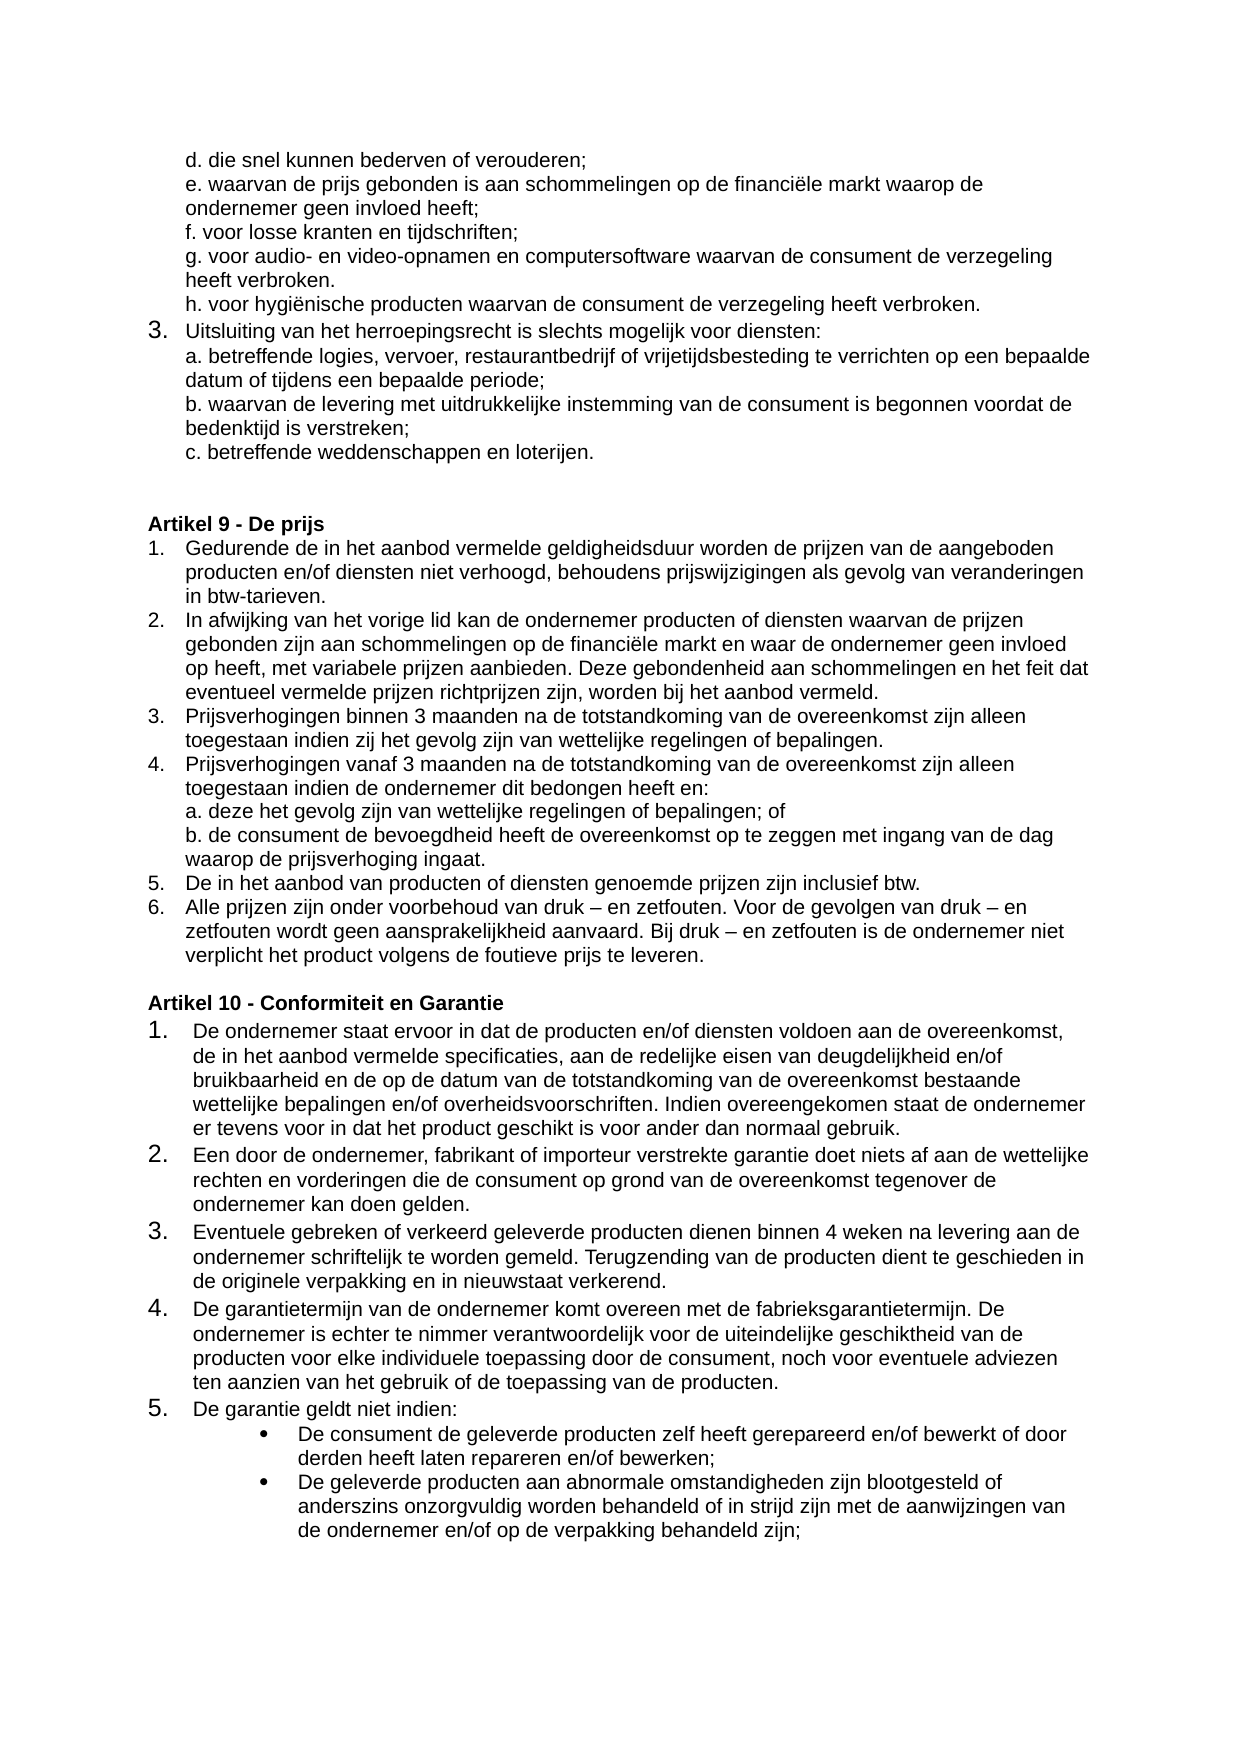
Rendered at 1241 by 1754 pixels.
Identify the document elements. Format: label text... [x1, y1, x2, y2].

text e. waarvan de prijs gebonden is aan schommelingen op de financiële markt waarop de ondernemer geen invloed heeft; [185, 172, 1093, 219]
list In afwijking van het vorige lid kan de ondernemer producten of diensten waarvan de prijzen gebonden zijn aan schommelingen op de financiële markt en waar de ondernemer geen invloed op heeft, met variabele prijzen aanbieden. Deze gebondenheid aan schommelingen en het feit dat eventueel vermelde prijzen richtprijzen zijn, worden bij het aanbod vermeld. [148, 608, 1093, 703]
list Alle prijzen zijn onder voorbehoud van druk – en zetfouten. Voor de gevolgen van druk – en zetfouten wordt geen aansprakelijkheid aanvaard. Bij druk – en zetfouten is de ondernemer niet verplicht het product volgens de foutieve prijs te leveren. [148, 895, 1093, 967]
text c. betreffende weddenschappen en loterijen. [148, 440, 1093, 464]
text b. waarvan de levering met uitdrukkelijke instemming van de consument is begonnen voordat de bedenktijd is verstreken; [185, 392, 1093, 440]
text g. voor audio- en video-opnamen en computersoftware waarvan de consument de verzegeling heeft verbroken. [185, 243, 1093, 291]
list De geleverde producten aan abnormale omstandigheden zijn blootgesteld of anderszins onzorgvuldig worden behandeld of in strijd zijn met de aanwijzingen van de ondernemer en/of op de verpakking behandeld zijn; [260, 1470, 1093, 1542]
list Gedurende de in het aanbod vermelde geldigheidsduur worden de prijzen van de aangeboden producten en/of diensten niet verhoogd, behoudens prijswijzigingen als gevolg van veranderingen in btw-tarieven. [148, 536, 1093, 608]
list Prijsverhogingen binnen 3 maanden na de totstandkoming van de overeenkomst zijn alleen toegestaan indien zij het gevolg zijn van wettelijke regelingen of bepalingen. [148, 703, 1093, 751]
list De garantietermijn van de ondernemer komt overeen met de fabrieksgarantietermijn. De ondernemer is echter te nimmer verantwoordelijk voor de uiteindelijke geschiktheid van de producten voor elke individuele toepassing door de consument, noch voor eventuele adviezen ten aanzien van het gebruik of de toepassing van de producten. [148, 1293, 1093, 1393]
text b. de consument de bevoegdheid heeft de overeenkomst op te zeggen met ingang van de dag waarop de prijsverhoging ingaat. [185, 823, 1093, 871]
text d. die snel kunnen bederven of verouderen; [185, 148, 1093, 172]
text a. betreffende logies, vervoer, restaurantbedrijf of vrijetijdsbesteding te verrichten op een bepaalde datum of tijdens een bepaalde periode; [185, 344, 1093, 392]
text a. deze het gevolg zijn van wettelijke regelingen of bepalingen; of [148, 799, 1093, 823]
text Artikel 10 - Conformiteit en Garantie [148, 991, 1093, 1015]
text f. voor losse kranten en tijdschriften; [185, 219, 1093, 243]
list De garantie geldt niet indien: [148, 1393, 1093, 1422]
list De consument de geleverde producten zelf heeft gerepareerd en/of bewerkt of door derden heeft laten repareren en/of bewerken; [260, 1422, 1093, 1470]
text Artikel 9 - De prijs [148, 512, 1093, 536]
list Eventuele gebreken of verkeerd geleverde producten dienen binnen 4 weken na levering aan de ondernemer schriftelijk te worden gemeld. Terugzending van de producten dient te geschieden in de originele verpakking en in nieuwstaat verkerend. [148, 1216, 1093, 1293]
text h. voor hygiënische producten waarvan de consument de verzegeling heeft verbroken. [185, 291, 1093, 315]
list De in het aanbod van producten of diensten genoemde prijzen zijn inclusief btw. [148, 871, 1093, 895]
list De ondernemer staat ervoor in dat de producten en/of diensten voldoen aan de overeenkomst, de in het aanbod vermelde specificaties, aan de redelijke eisen van deugdelijkheid en/of bruikbaarheid en de op de datum van de totstandkoming van de overeenkomst bestaande wettelijke bepalingen en/of overheidsvoorschriften. Indien overeengekomen staat de ondernemer er tevens voor in dat het product geschikt is voor ander dan normaal gebruik. [148, 1015, 1093, 1139]
list Uitsluiting van het herroepingsrecht is slechts mogelijk voor diensten: [148, 315, 1093, 344]
list Een door de ondernemer, fabrikant of importeur verstrekte garantie doet niets af aan de wettelijke rechten en vorderingen die de consument op grond van de overeenkomst tegenover de ondernemer kan doen gelden. [148, 1139, 1093, 1216]
list Prijsverhogingen vanaf 3 maanden na de totstandkoming van de overeenkomst zijn alleen toegestaan indien de ondernemer dit bedongen heeft en: [148, 751, 1093, 799]
